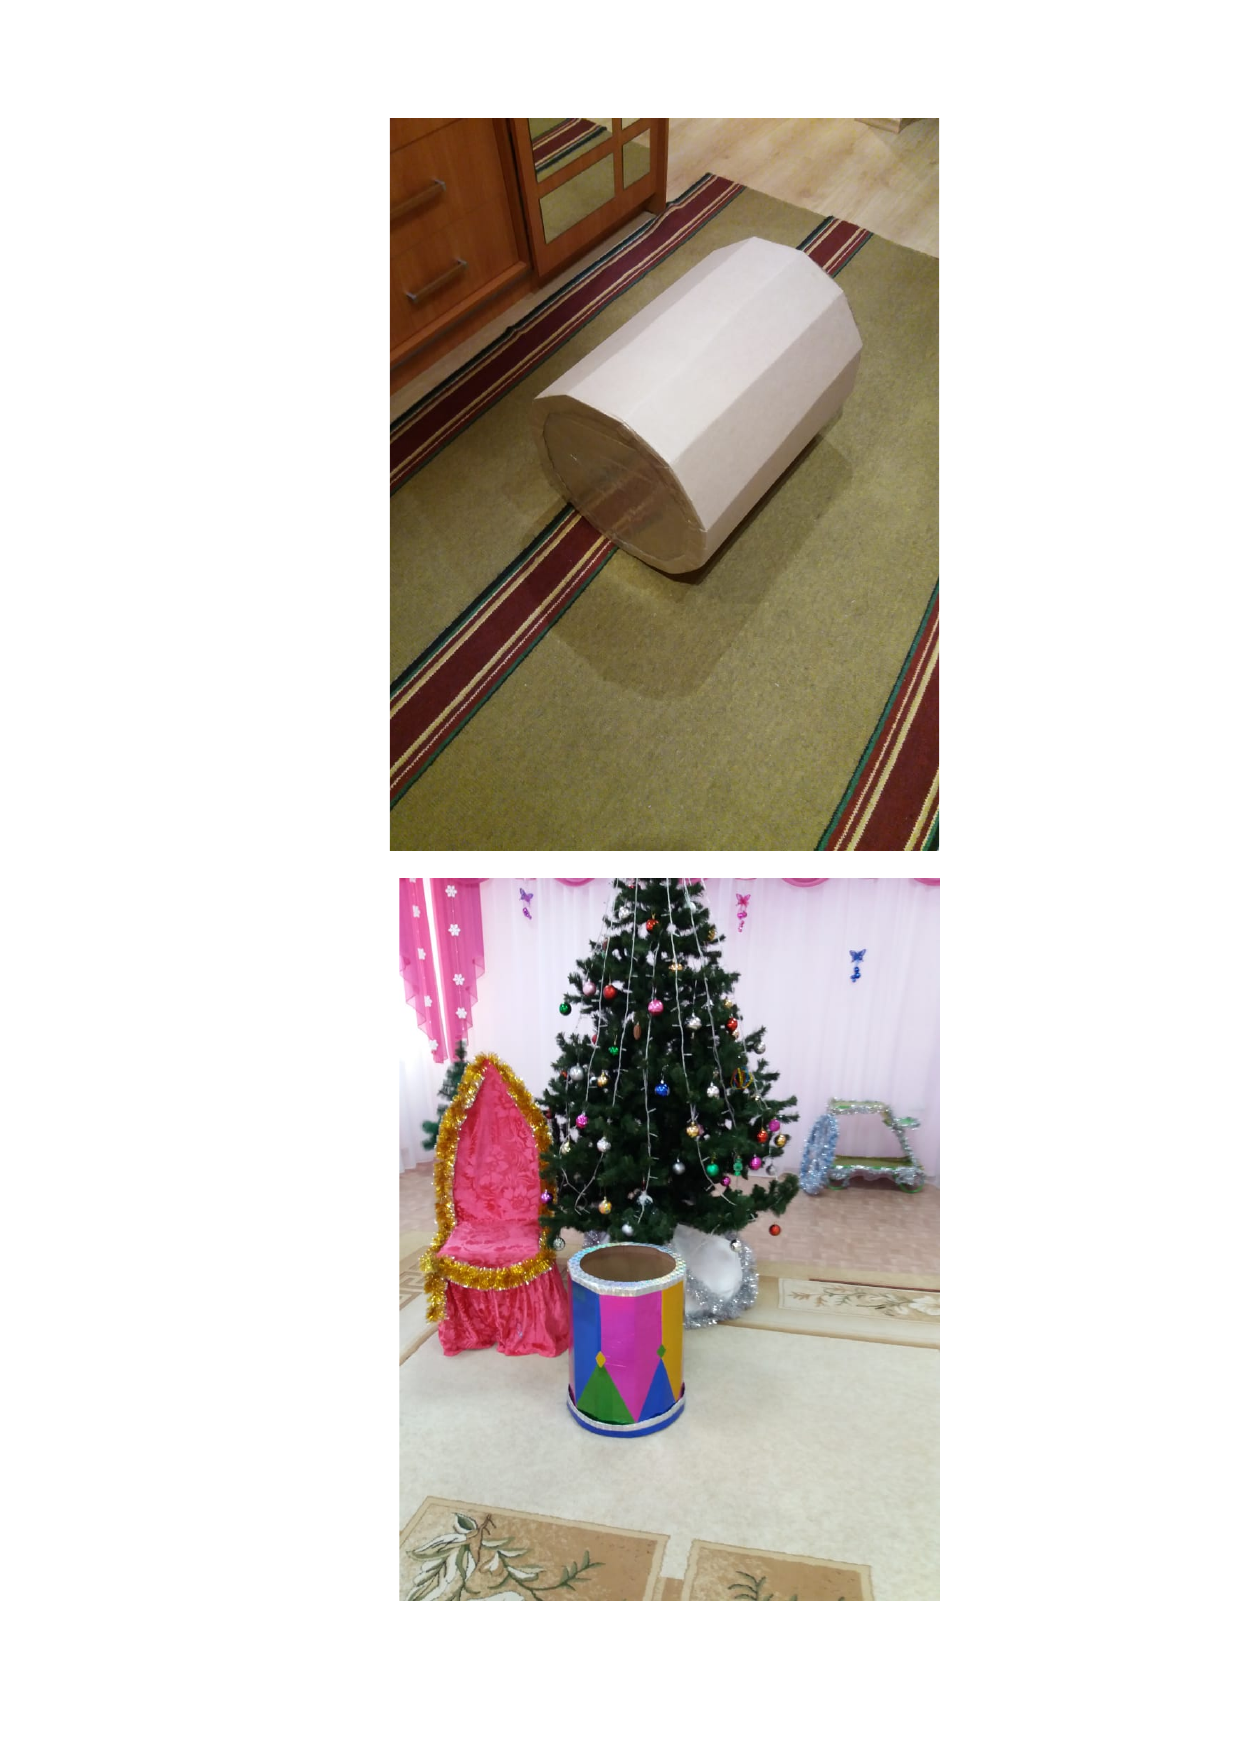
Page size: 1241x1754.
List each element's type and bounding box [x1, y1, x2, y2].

picture [399, 878, 940, 1601]
picture [389, 118, 940, 851]
